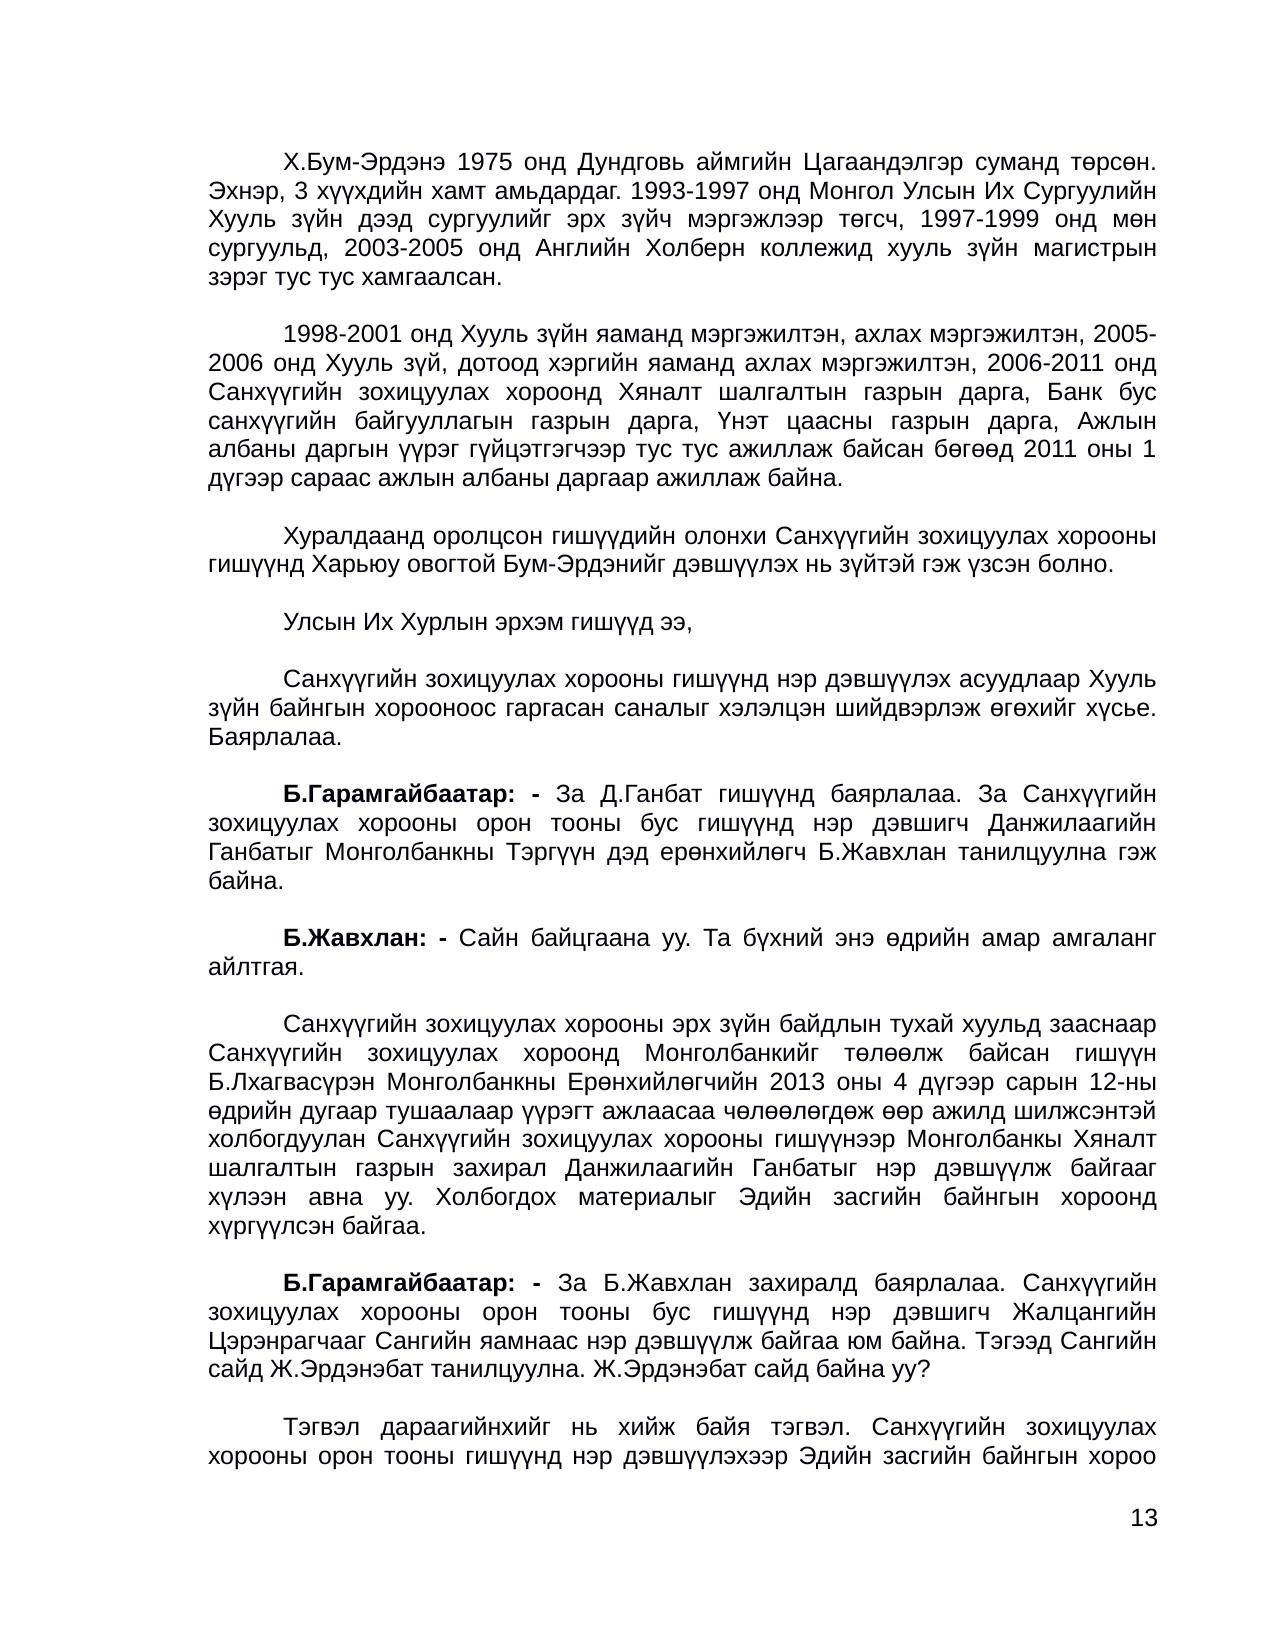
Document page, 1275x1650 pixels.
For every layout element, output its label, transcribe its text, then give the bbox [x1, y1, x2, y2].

text 1998-2001 онд Хууль зүйн яаманд мэргэжилтэн, ахлах мэргэжилтэн, 2005-2006 онд Хууль зүй, дотоод хэргийн яаманд ахлах мэргэжилтэн, 2006-2011 онд Санхүүгийн зохицуулах хороонд Хяналт шалгалтын газрын дарга, Банк бус санхүүгийн байгууллагын газрын дарга, Үнэт цаасны газрын дарга, Ажлын албаны даргын үүрэг гүйцэтгэгчээр тус тус ажиллаж байсан бөгөөд 2011 оны 1 дүгээр сараас ажлын албаны даргаар ажиллаж байна. [208, 319, 1158, 492]
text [208, 1412, 1158, 1469]
text Хуралдаанд оролцсон гишүүдийн олонхи Санхүүгийн зохицуулах хорооны гишүүнд Харьюу овогтой Бум-Эрдэнийг дэвшүүлэх нь зүйтэй гэж үзсэн болно. [208, 521, 1158, 578]
text Санхүүгийн зохицуулах хорооны гишүүнд нэр дэвшүүлэх асуудлаар Хууль зүйн байнгын хорооноос гаргасан саналыг хэлэлцэн шийдвэрлэж өгөхийг хүсье. Баярлалаа. [208, 664, 1158, 751]
text Санхүүгийн зохицуулах хорооны эрх зүйн байдлын тухай хуульд зааснаар Санхүүгийн зохицуулах хороонд Монголбанкийг төлөөлж байсан гишүүн Б.Лхагвасүрэн Монголбанкны Ерөнхийлөгчийн 2013 оны 4 дүгээр сарын 12-ны өдрийн дугаар тушаалаар үүрэгт ажлаасаа чөлөөлөгдөж өөр ажилд шилжсэнтэй холбогдуулан Санхүүгийн зохицуулах хорооны гишүүнээр Монголбанкы Хяналт шалгалтын газрын захирал Данжилаагийн Ганбатыг нэр дэвшүүлж байгааг хүлээн авна уу. Холбогдох материалыг Эдийн засгийн байнгын хороонд хүргүүлсэн байгаа. [208, 1009, 1158, 1239]
text Б.Гарамгайбаатар: - За Д.Ганбат гишүүнд баярлалаа. За Санхүүгийн зохицуулах хорооны орон тооны бус гишүүнд нэр дэвшигч Данжилаагийн Ганбатыг Монголбанкны Тэргүүн дэд ерөнхийлөгч Б.Жавхлан танилцуулна гэж байна. [208, 779, 1158, 894]
text Улсын Их Хурлын эрхэм гишүүд ээ, [208, 607, 1158, 636]
text Б.Жавхлан: - Сайн байцгаана уу. Та бүхний энэ өдрийн амар амгаланг айлтгая. [208, 923, 1158, 981]
text Б.Гарамгайбаатар: - За Б.Жавхлан захиралд баярлалаа. Санхүүгийн зохицуулах хорооны орон тооны бус гишүүнд нэр дэвшигч Жалцангийн Цэрэнрагчааг Сангийн яамнаас нэр дэвшүүлж байгаа юм байна. Тэгээд Сангийн сайд Ж.Эрдэнэбат танилцуулна. Ж.Эрдэнэбат сайд байна уу? [208, 1268, 1158, 1383]
text Х.Бум-Эрдэнэ 1975 онд Дундговь аймгийн Цагаандэлгэр суманд төрсөн. Эхнэр, 3 хүүхдийн хамт амьдардаг. 1993-1997 онд Монгол Улсын Их Сургуулийн Хууль зүйн дээд сургуулийг эрх зүйч мэргэжлээр төгсч, 1997-1999 онд мөн сургуульд, 2003-2005 онд Английн Холберн коллежид хууль зүйн магистрын зэрэг тус тус хамгаалсан. [208, 147, 1158, 291]
